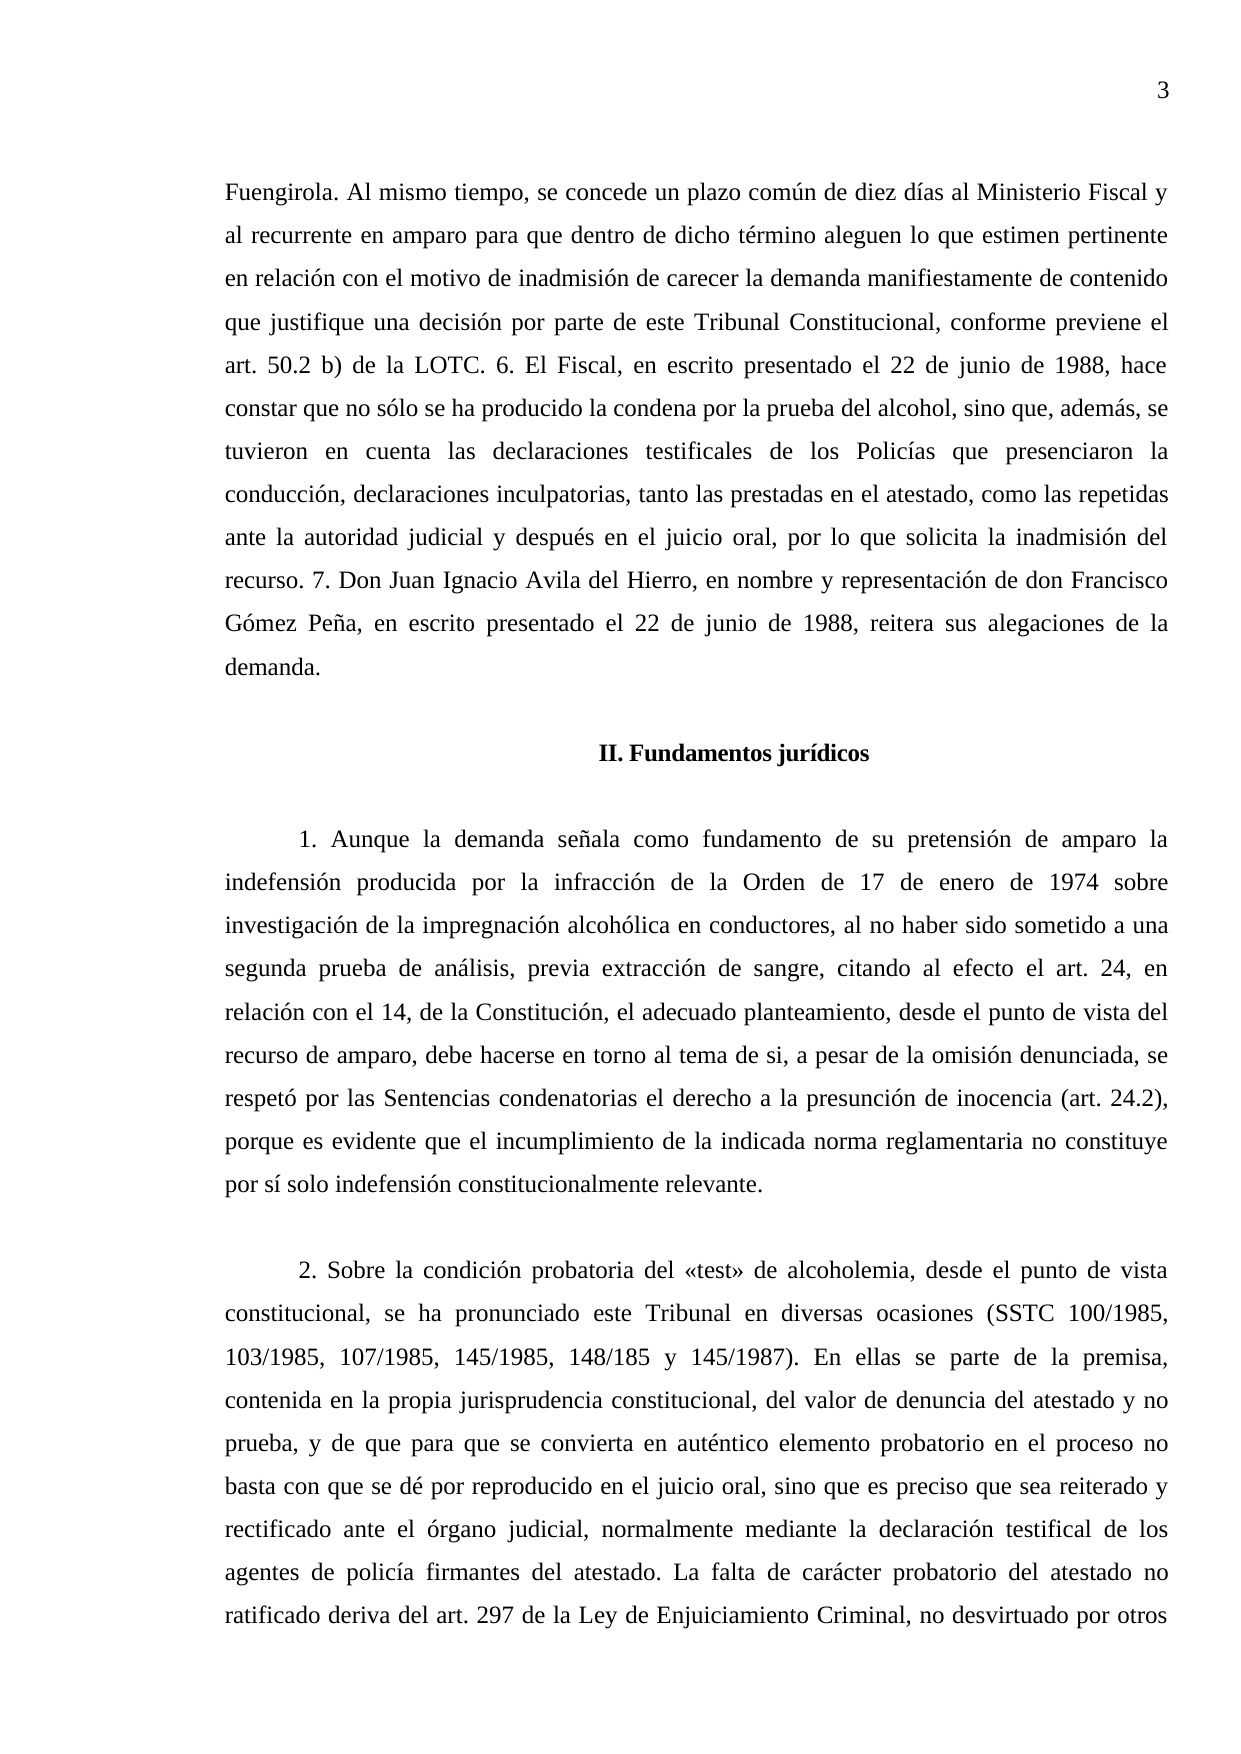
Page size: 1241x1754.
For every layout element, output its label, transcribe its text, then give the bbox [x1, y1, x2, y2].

subtitle II. Fundamentos jurídicos [224, 738, 1169, 767]
text 1. Aunque la demanda señala como fundamento de su pretensión de amparo la indefensión producida por la infracción de la Orden de 17 de enero de 1974 sobre investigación de la impregnación alcohólica en conductores, al no haber sido sometido a una segunda prueba de análisis, previa extracción de sangre, citando al efecto el art. 24, en relación con el 14, de la Constitución, el adecuado planteamiento, desde el punto de vista del recurso de amparo, debe hacerse en torno al tema de si, a pesar de la omisión denunciada, se respetó por las Sentencias condenatorias el derecho a la presunción de inocencia (art. 24.2), porque es evidente que el incumplimiento de la indicada norma reglamentaria no constituye por sí solo indefensión constitucionalmente relevante. [224, 824, 1169, 1198]
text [224, 1255, 1169, 1629]
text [224, 177, 1169, 680]
